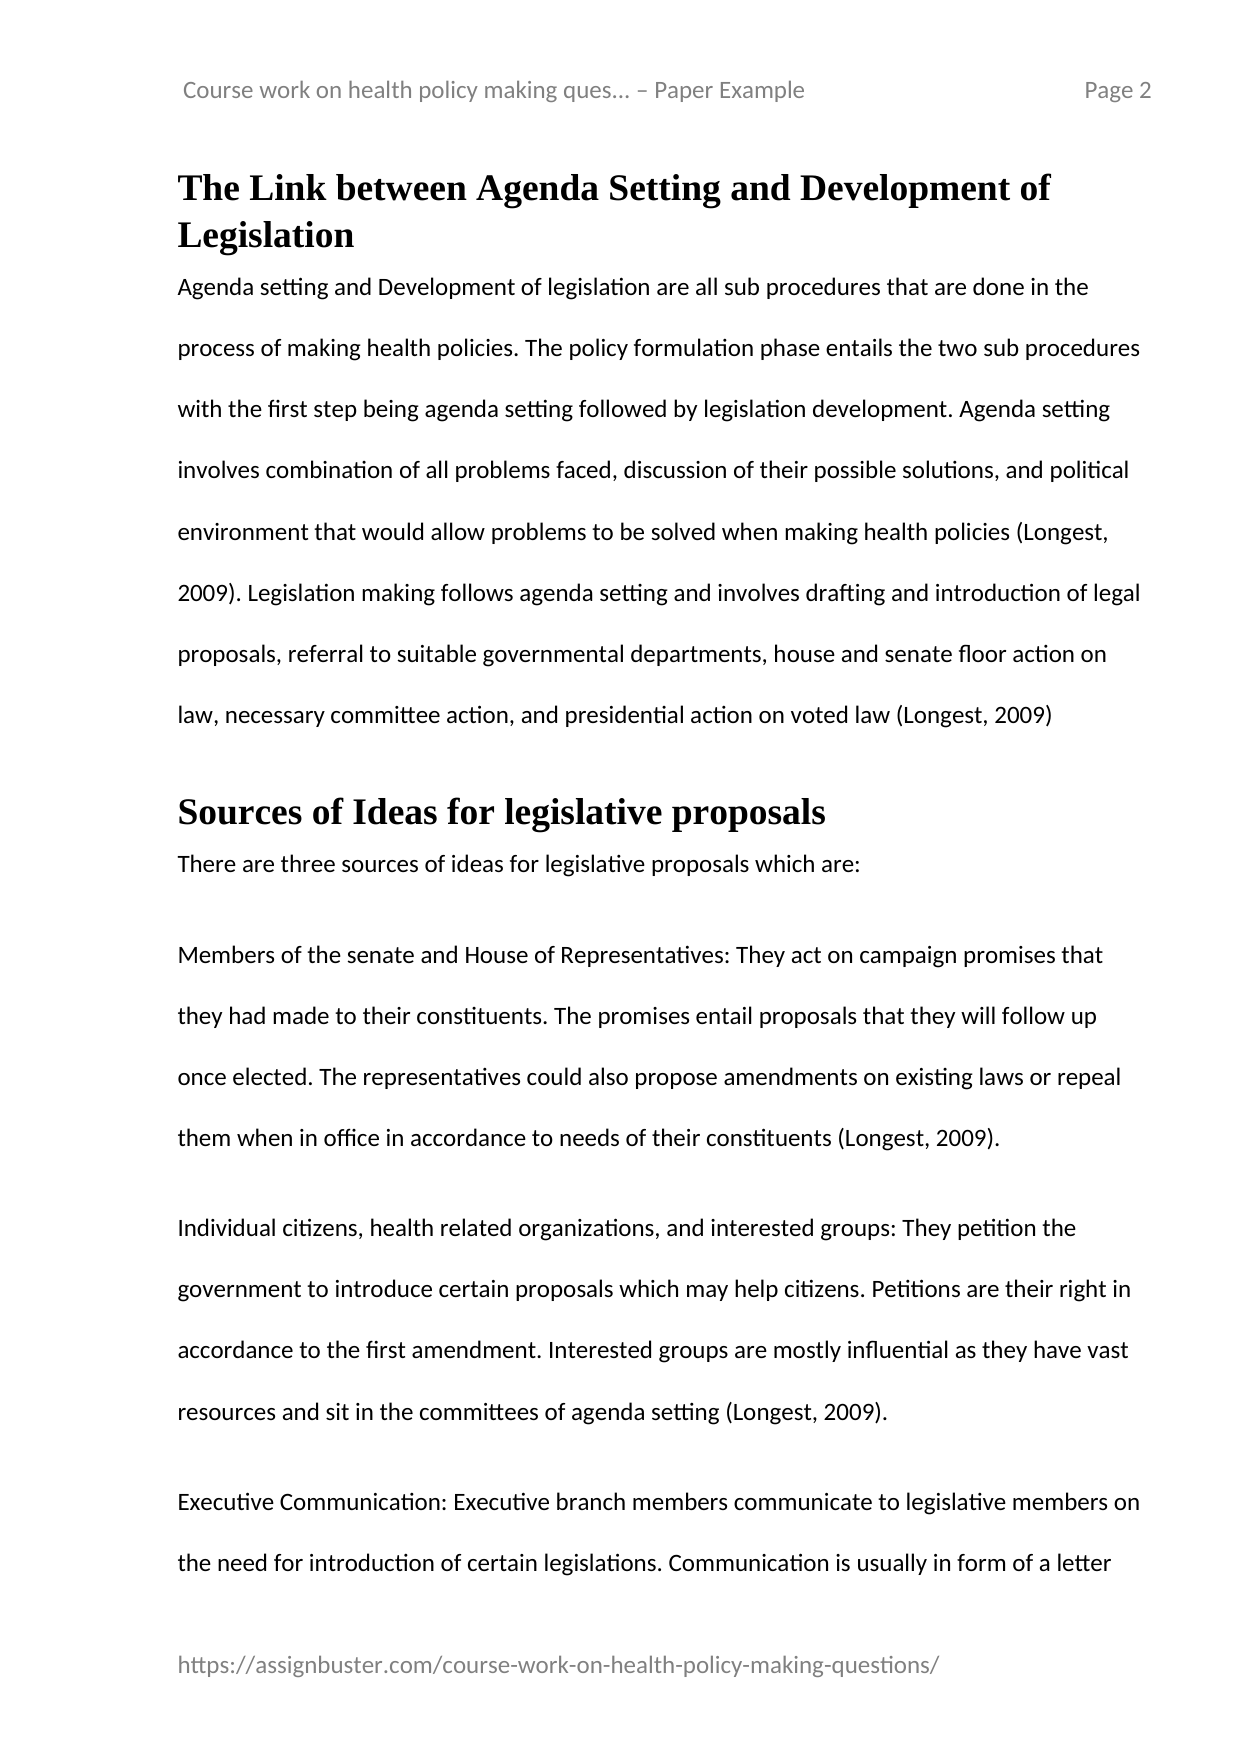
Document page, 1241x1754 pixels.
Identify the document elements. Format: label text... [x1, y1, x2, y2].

subtitle Sources of Ideas for legislative proposals [177, 789, 1152, 832]
text Agenda setting and Development of legislation are all sub procedures that are done in the process of making health policies. The policy formulation phase entails the two sub procedures with the first step being agenda setting followed by legislation development. Agenda setting involves combination of all problems faced, discussion of their possible solutions, and political environment that would allow problems to be solved when making health policies (Longest, 2009). Legislation making follows agenda setting and involves drafting and introduction of legal proposals, referral to suitable governmental departments, house and senate floor action on law, necessary committee action, and presidential action on voted law (Longest, 2009) [177, 271, 1152, 729]
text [177, 1486, 1152, 1578]
text Members of the senate and House of Representatives: They act on campaign promises that they had made to their constituents. The promises entail proposals that they will follow up once elected. The representatives could also propose amendments on existing laws or repeal them when in office in accordance to needs of their constituents (Longest, 2009). [177, 939, 1152, 1152]
text There are three sources of ideas for legislative proposals which are: [177, 848, 1152, 879]
subtitle The Link between Agenda Setting and Development of Legislation [177, 166, 1152, 256]
text Individual citizens, health related organizations, and interested groups: They petition the government to introduce certain proposals which may help citizens. Petitions are their right in accordance to the first amendment. Interested groups are mostly influential as they have vast resources and sit in the committees of agenda setting (Longest, 2009). [177, 1212, 1152, 1426]
